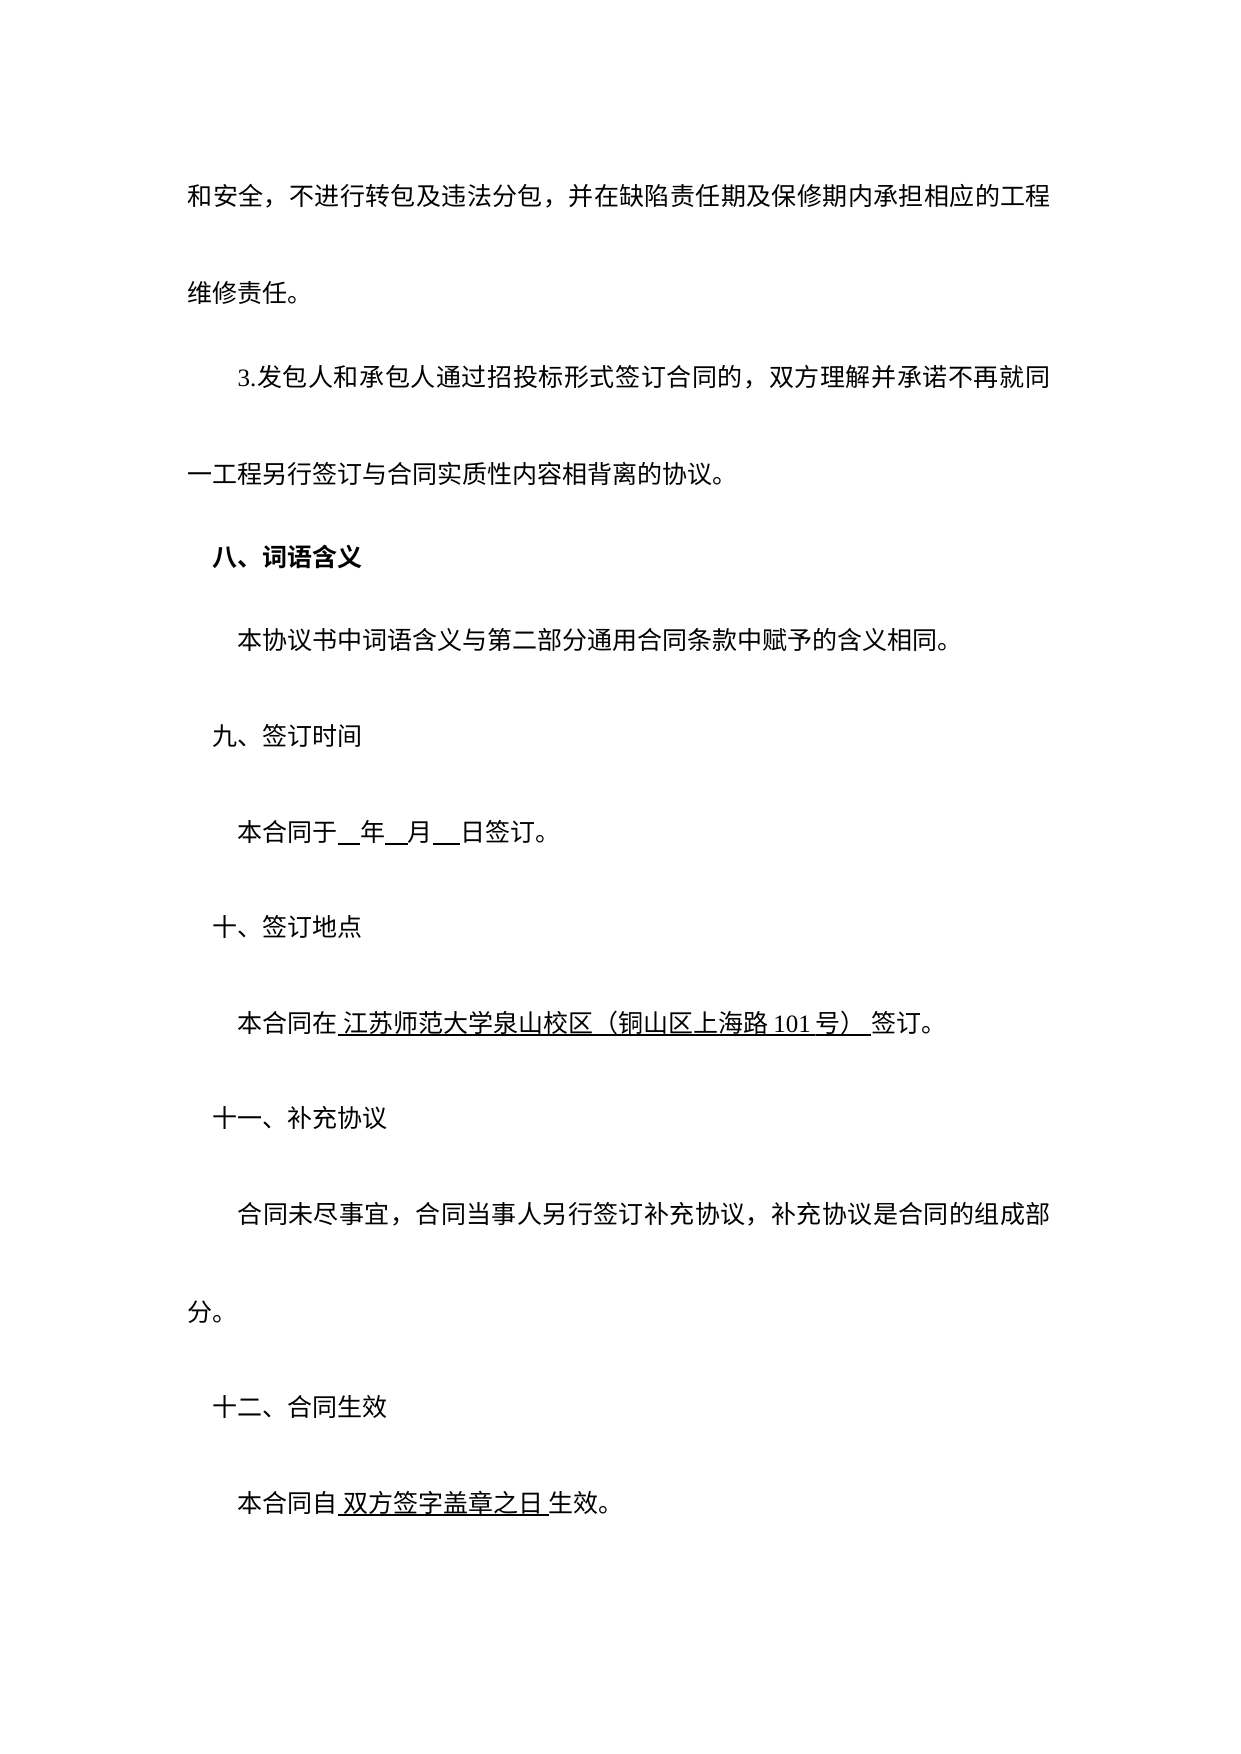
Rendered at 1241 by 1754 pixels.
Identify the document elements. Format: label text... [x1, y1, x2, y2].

text 3.发包人和承包人通过招投标形式签订合同的，双方理解并承诺不再就同一工程另行签订与合同实质性内容相背离的协议。 [187, 343, 1053, 505]
subtitle 十、签订地点 [187, 893, 1053, 958]
text 本合同于 年 月 日签订。 [187, 798, 1053, 863]
subtitle 十二、合同生效 [187, 1373, 1053, 1438]
text 本协议书中词语含义与第二部分通用合同条款中赋予的含义相同。 [187, 606, 1053, 671]
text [187, 162, 1053, 324]
text 八、词语含义 [187, 523, 1053, 588]
text 本合同在 江苏师范大学泉山校区（铜山区上海路101号） 签订。 [187, 989, 1053, 1054]
text 本合同自 双方签字盖章之日 生效。 [187, 1469, 1053, 1534]
subtitle 九、签订时间 [187, 702, 1053, 767]
text 合同未尽事宜，合同当事人另行签订补充协议，补充协议是合同的组成部分。 [187, 1180, 1053, 1343]
subtitle 十一、补充协议 [187, 1084, 1053, 1149]
